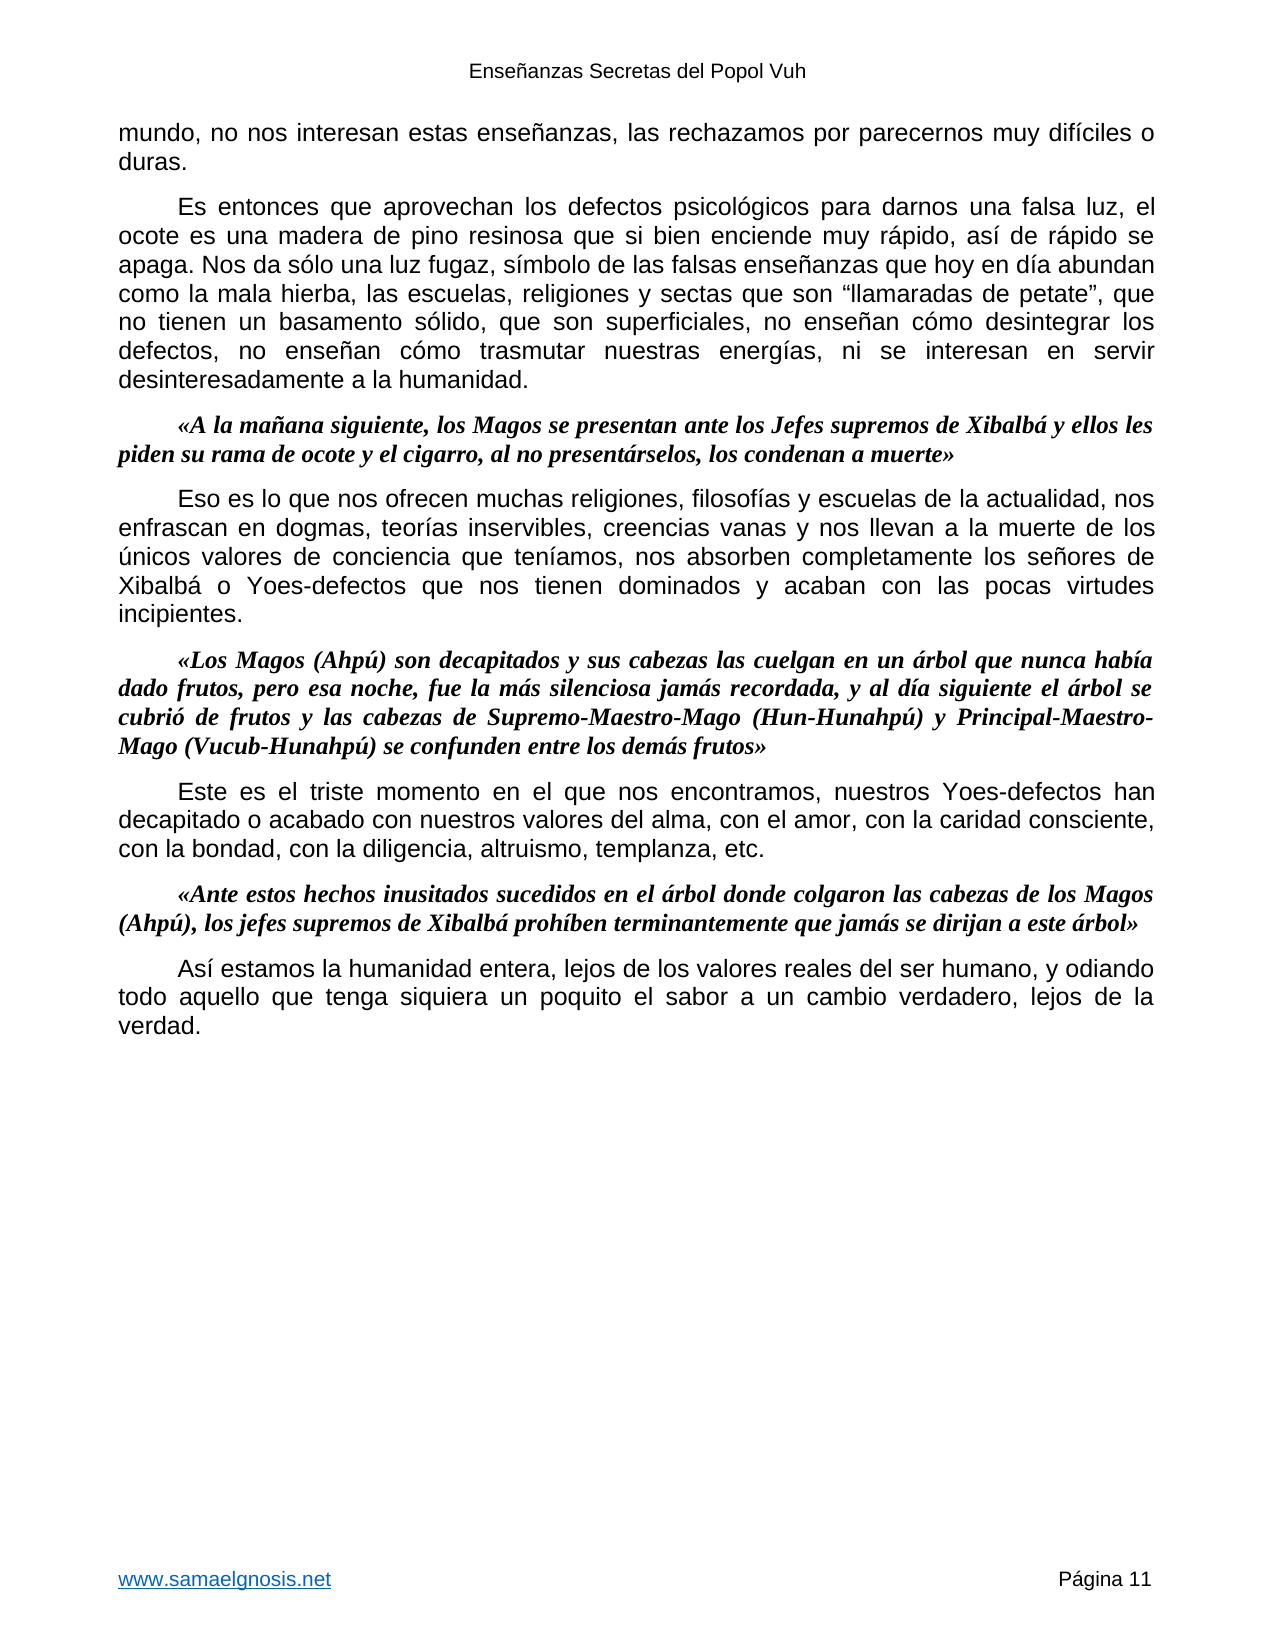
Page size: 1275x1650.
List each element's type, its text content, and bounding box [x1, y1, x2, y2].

text «A la mañana siguiente, los Magos se presentan ante los Jefes supremos de Xibalbá y ellos les piden su rama de ocote y el cigarro, al no presentárselos, los condenan a muerte» [118, 410, 1157, 468]
text Así estamos la humanidad entera, lejos de los valores reales del ser humano, y odiando todo aquello que tenga siquiera un poquito el sabor a un cambio verdadero, lejos de la verdad. [118, 953, 1157, 1040]
text «Los Magos (Ahpú) son decapitados y sus cabezas las cuelgan en un árbol que nunca había dado frutos, pero esa noche, fue la más silenciosa jamás recordada, y al día siguiente el árbol se cubrió de frutos y las cabezas de Supremo-Maestro-Mago (Hun-Hunahpú) y Principal-Maestro-Mago (Vucub-Hunahpú) se confunden entre los demás frutos» [118, 645, 1157, 760]
text «Ante estos hechos inusitados sucedidos en el árbol donde colgaron las cabezas de los Magos (Ahpú), los jefes supremos de Xibalbá prohíben terminantemente que jamás se dirijan a este árbol» [118, 879, 1157, 937]
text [118, 118, 1157, 176]
text Es entonces que aprovechan los defectos psicológicos para darnos una falsa luz, el ocote es una madera de pino resinosa que si bien enciende muy rápido, así de rápido se apaga. Nos da sólo una luz fugaz, símbolo de las falsas enseñanzas que hoy en día abundan como la mala hierba, las escuelas, religiones y sectas que son “llamaradas de petate”, que no tienen un basamento sólido, que son superficiales, no enseñan cómo desintegrar los defectos, no enseñan cómo trasmutar nuestras energías, ni se interesan en servir desinteresadamente a la humanidad. [118, 192, 1157, 393]
text Este es el triste momento en el que nos encontramos, nuestros Yoes-defectos han decapitado o acabado con nuestros valores del alma, con el amor, con la caridad consciente, con la bondad, con la diligencia, altruismo, templanza, etc. [118, 776, 1157, 863]
text Eso es lo que nos ofrecen muchas religiones, filosofías y escuelas de la actualidad, nos enfrascan en dogmas, teorías inservibles, creencias vanas y nos llevan a la muerte de los únicos valores de conciencia que teníamos, nos absorben completamente los señores de Xibalbá o Yoes-defectos que nos tienen dominados y acaban con las pocas virtudes incipientes. [118, 484, 1157, 628]
